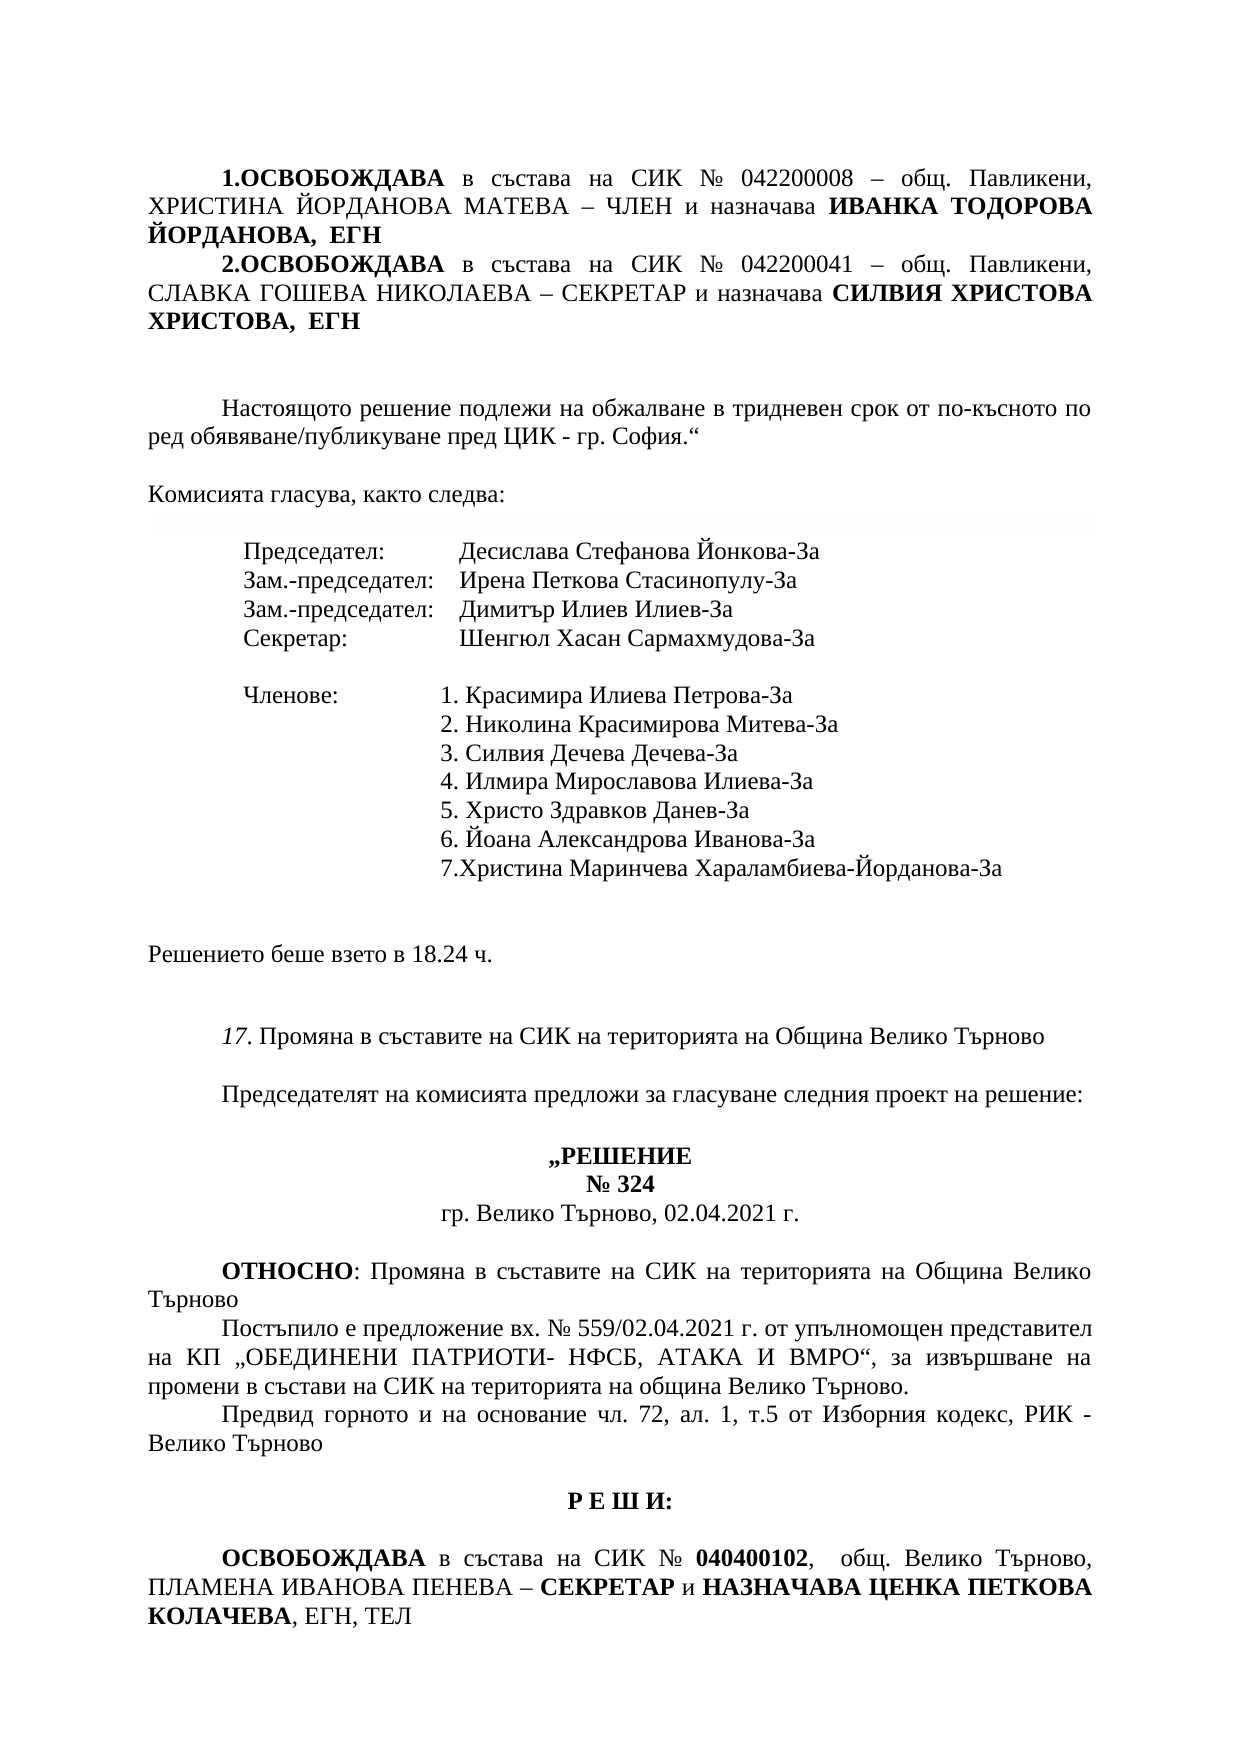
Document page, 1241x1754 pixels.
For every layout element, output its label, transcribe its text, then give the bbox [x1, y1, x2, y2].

text 7.Христина Маринчева Хараламбиева-Йорданова-За [148, 853, 1093, 881]
text „РЕШЕНИЕ [148, 1141, 1093, 1169]
text 1.ОСВОБОЖДАВА в състава на СИК № 042200008 – общ. Павликени, ХРИСТИНА ЙОРДАНОВА МАТЕВА – ЧЛЕН и назначава ИВАНКА ТОДОРОВА ЙОРДАНОВА, ЕГН [148, 163, 1093, 249]
text 2.ОСВОБОЖДАВА в състава на СИК № 042200041 – общ. Павликени, СЛАВКА ГОШЕВА НИКОЛАЕВА – СЕКРЕТАР и назначава СИЛВИЯ ХРИСТОВА ХРИСТОВА, ЕГН [148, 249, 1093, 335]
text Председател: Десислава Стефанова Йонкова-За [148, 536, 1093, 565]
text Зам.-председател: Ирена Петкова Стасинопулу-За [148, 565, 1093, 594]
text Р Е Ш И: [148, 1486, 1093, 1514]
text Членове: 1. Красимира Илиева Петрова-За [148, 680, 1093, 709]
text Постъпило е предложение вх. № 559/02.04.2021 г. от упълномощен представител на КП „ОБЕДИНЕНИ ПАТРИОТИ- НФСБ, АТАКА И ВМРО“, за извършване на промени в състави на СИК на територията на община Велико Търново. [148, 1313, 1093, 1399]
text 3. Силвия Дечева Дечева-За [148, 738, 1093, 766]
text Настоящото решение подлежи на обжалване в тридневен срок от по-късното по ред обявяване/публикуване пред ЦИК - гр. София.“ [148, 393, 1093, 450]
text Секретар: Шенгюл Хасан Сармахмудова-За [148, 623, 1093, 651]
text 2. Николина Красимирова Митева-За [148, 709, 1093, 738]
text Председателят на комисията предложи за гласуване следния проект на решение: [148, 1079, 1093, 1108]
text 6. Йоана Александрова Иванова-За [148, 824, 1093, 853]
text 17. Промяна в съставите на СИК на територията на Община Велико Търново [148, 1021, 1093, 1050]
text Решението беше взето в 18.24 ч. [148, 939, 1093, 968]
text Предвид горното и на основание чл. 72, ал. 1, т.5 от Изборния кодекс, РИК -Велико Търново [148, 1399, 1093, 1457]
text Комисията гласува, както следва: [148, 479, 1093, 508]
text ОТНОСНО: Промяна в съставите на СИК на територията на Община Велико Търново [148, 1256, 1093, 1313]
text № 324 [148, 1169, 1093, 1198]
text 5. Христо Здравков Данев-За [148, 795, 1093, 824]
text Зам.-председател: Димитър Илиев Илиев-За [148, 594, 1093, 623]
text гр. Велико Търново, 02.04.2021 г. [148, 1198, 1093, 1227]
text 4. Илмира Мирославова Илиева-За [148, 766, 1093, 795]
text ОСВОБОЖДАВА в състава на СИК № 040400102, общ. Велико Търново, ПЛАМЕНА ИВАНОВА ПЕНЕВА – СЕКРЕТАР и НАЗНАЧАВА ЦЕНКА ПЕТКОВА КОЛАЧЕВА, ЕГН, ТЕЛ [148, 1543, 1093, 1629]
